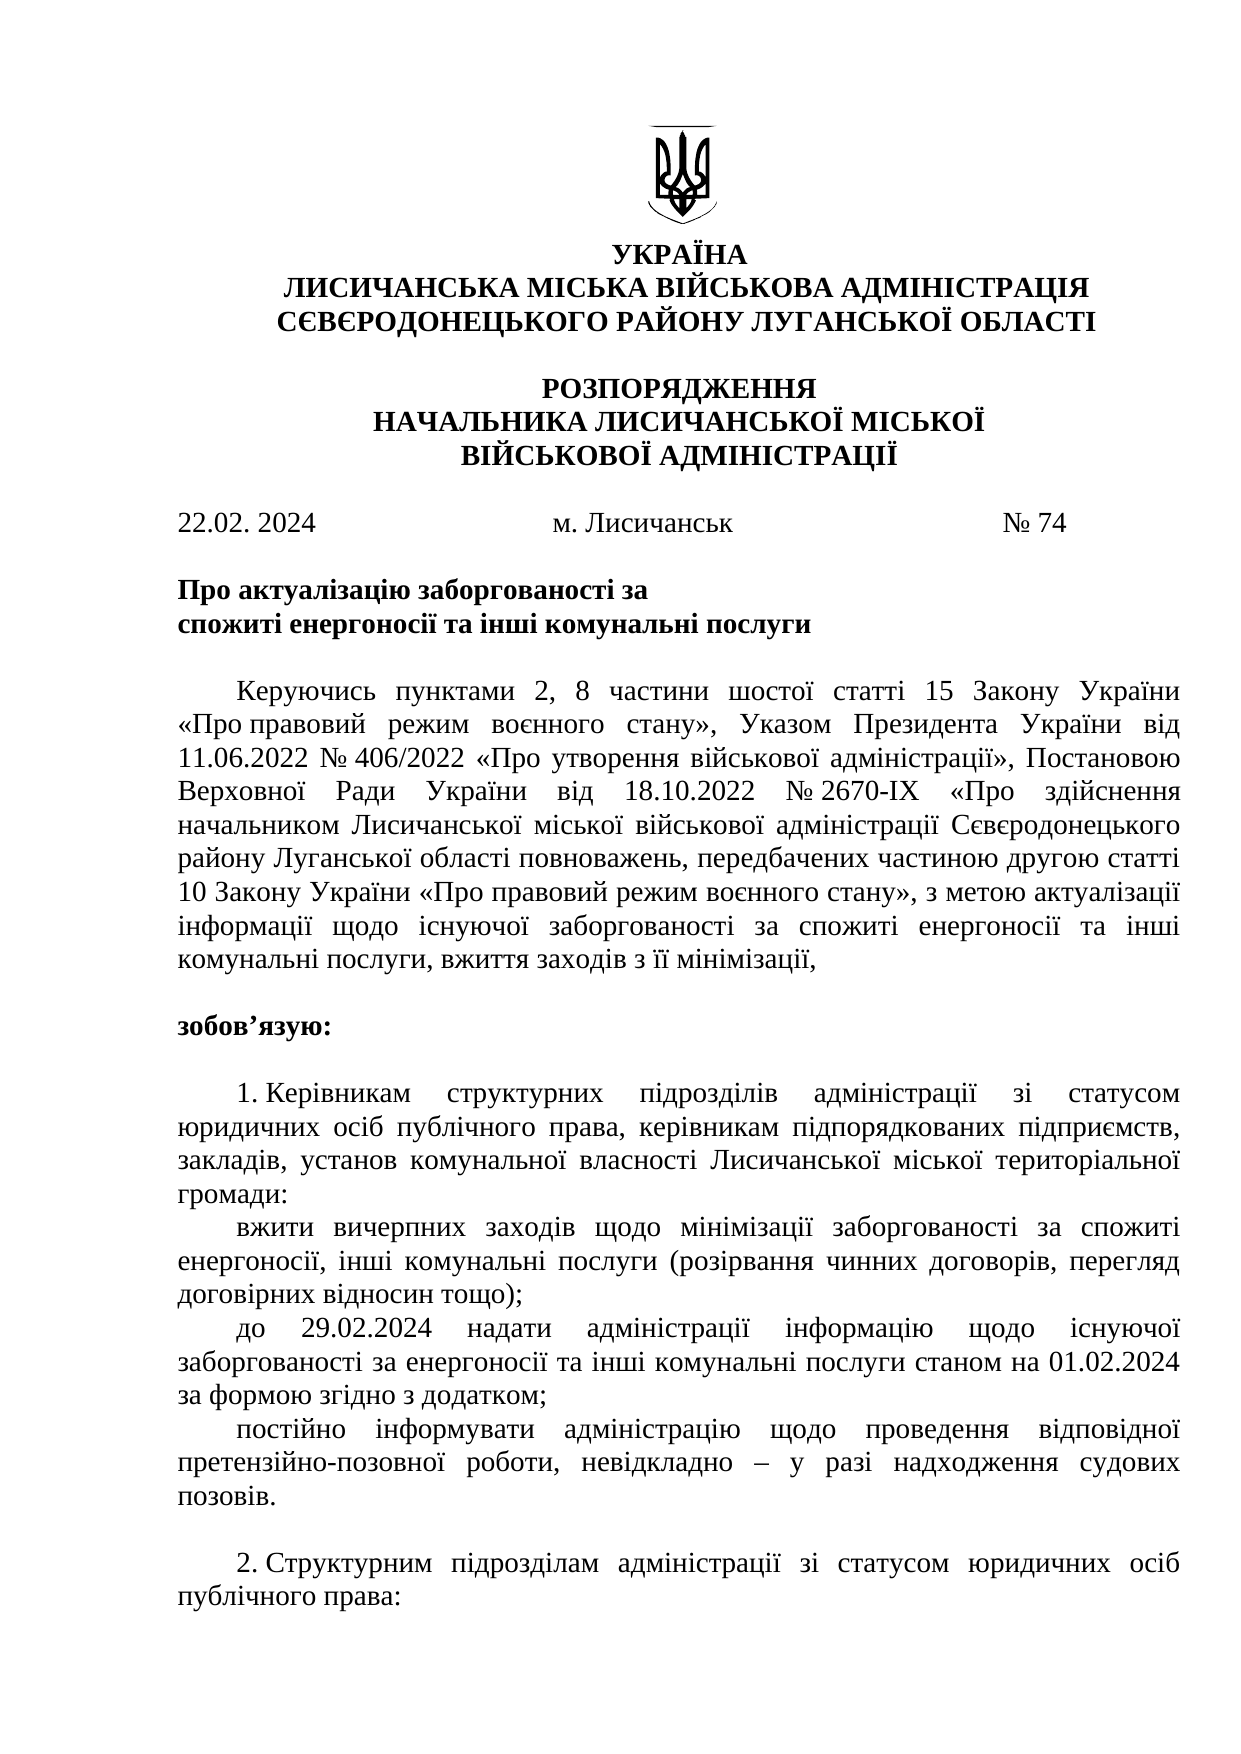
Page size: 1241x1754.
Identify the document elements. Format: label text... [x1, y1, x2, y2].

text НАЧАЛЬНИКА ЛИСИЧАНСЬКОЇ МІСЬКОЇ [177, 404, 1181, 438]
text до 29.02.2024 надати адміністрації інформацію щодо існуючої заборгованості за енергоносії та інші комунальні послуги станом на 01.02.2024 за формою згідно з додатком; [177, 1310, 1181, 1411]
text вжити вичерпних заходів щодо мінімізації заборгованості за спожиті енергоносії, інші комунальні послуги (розірвання чинних договорів, перегляд договірних відносин тощо); [177, 1209, 1181, 1310]
text УКРАЇНА [177, 237, 1181, 270]
text ВІЙСЬКОВОЇ АДМІНІСТРАЦІЇ [177, 438, 1181, 472]
text РОЗПОРЯДЖЕННЯ [177, 371, 1181, 404]
text Керуючись пунктами 2, 8 частини шостої статті 15 Закону України «Про правовий режим воєнного стану», Указом Президента України від 11.06.2022 № 406/2022 «Про утворення військової адміністрації», Постановою Верховної Ради України від 18.10.2022 № 2670-IX «Про здійснення начальником Лисичанської міської військової адміністрації Сєвєродонецького району Луганської області повноважень, передбачених частиною другою статті 10 Закону України «Про правовий режим воєнного стану», з метою актуалізації інформації щодо існуючої заборгованості за спожиті енергоносії та інші комунальні послуги, вжиття заходів з її мінімізації, [177, 673, 1181, 975]
text 22.02. 2024 м. Лисичанськ № 74 [177, 505, 1181, 539]
text ЛИСИЧАНСЬКА МІСЬКА ВІЙСЬКОВА АДМІНІСТРАЦІЯ СЄВЄРОДОНЕЦЬКОГО РАЙОНУ ЛУГАНСЬКОЇ ОБЛАСТІ [177, 270, 1196, 337]
text постійно інформувати адміністрацію щодо проведення відповідної претензійно-позовної роботи, невідкладно – у разі надходження судових позовів. [177, 1411, 1181, 1511]
text 2. Структурним підрозділам адміністрації зі статусом юридичних осіб публічного права: [177, 1545, 1181, 1612]
text 1. Керівникам структурних підрозділів адміністрації зі статусом юридичних осіб публічного права, керівникам підпорядкованих підприємств, закладів, установ комунальної власності Лисичанської міської територіальної громади: [177, 1075, 1181, 1209]
text спожиті енергоносії та інші комунальні послуги [177, 606, 1181, 639]
text зобов’язую: [177, 1008, 1181, 1042]
text Про актуалізацію заборгованості за [177, 572, 1181, 606]
